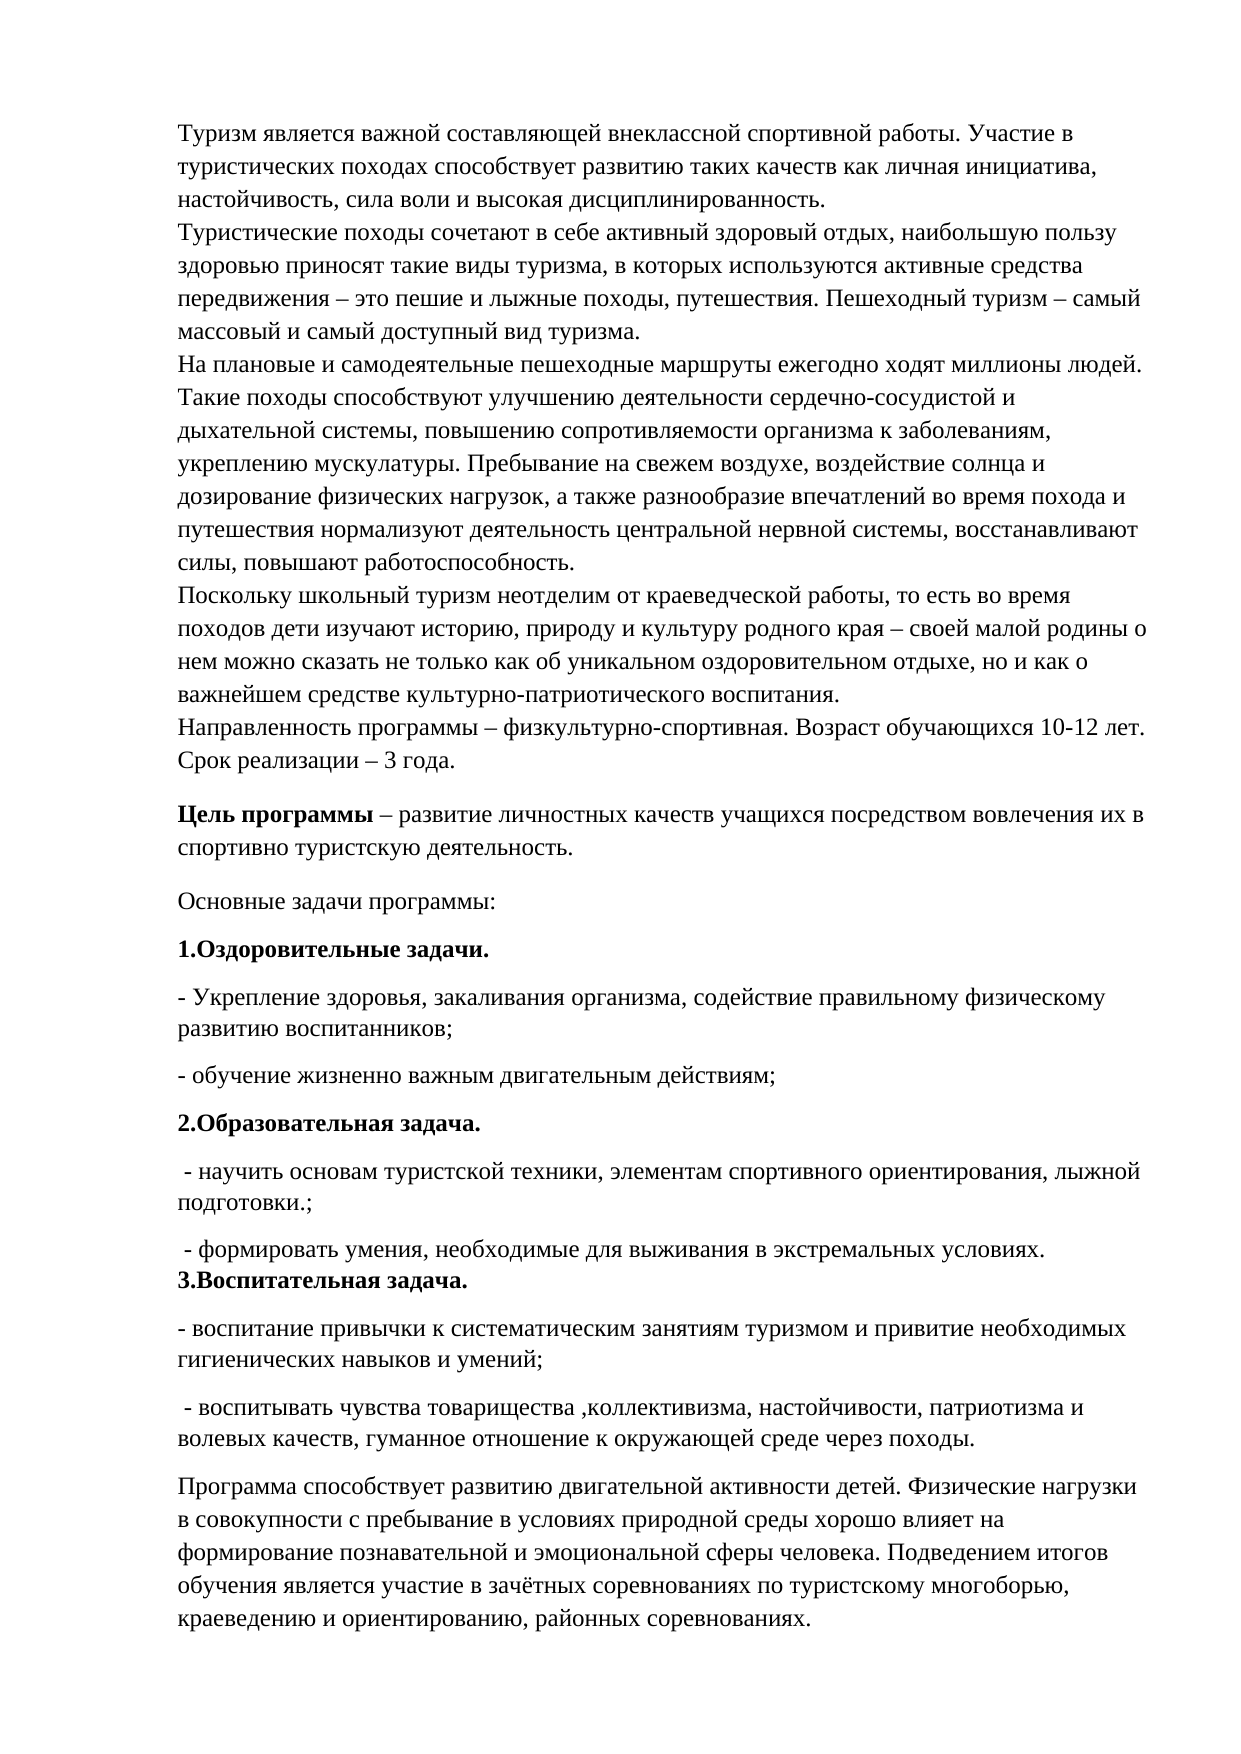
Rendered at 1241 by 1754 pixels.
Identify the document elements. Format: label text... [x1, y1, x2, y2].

text Поскольку школьный туризм неотделим от краеведческой работы, то есть во время походов дети изучают историю, природу и культуру родного края – своей малой родины о нем можно сказать не только как об уникальном оздоровительном отдыхе, но и как о важнейшем средстве культурно-патриотического воспитания. [177, 580, 1152, 708]
text - Укрепление здоровья, закаливания организма, содействие правильному физическому развитию воспитанников; [177, 982, 1152, 1041]
text - научить основам туристской техники, элементам спортивного ориентирования, лыжной подготовки.; [177, 1156, 1152, 1216]
text 1.Оздоровительные задачи. [177, 934, 1152, 963]
text - обучение жизненно важным двигательным действиям; [177, 1060, 1152, 1089]
text Туризм является важной составляющей внеклассной спортивной работы. Участие в туристических походах способствует развитию таких качеств как личная инициатива, настойчивость, сила воли и высокая дисциплинированность. [177, 118, 1152, 213]
text Программа способствует развитию двигательной активности детей. Физические нагрузки в совокупности с пребывание в условиях природной среды хорошо влияет на формирование познавательной и эмоциональной сферы человека. Подведением итогов обучения является участие в зачётных соревнованиях по туристскому многоборью, краеведению и ориентированию, районных соревнованиях. [177, 1471, 1152, 1632]
text 2.Образовательная задача. [177, 1108, 1152, 1137]
text Направленность программы – физкультурно-спортивная. Возраст обучающихся 10-12 лет. Срок реализации – 3 года. [177, 712, 1152, 774]
text - воспитание привычки к систематическим занятиям туризмом и привитие необходимых гигиенических навыков и умений; [177, 1313, 1152, 1373]
text Туристические походы сочетают в себе активный здоровый отдых, наибольшую пользу здоровью приносят такие виды туризма, в которых используются активные средства передвижения – это пешие и лыжные походы, путешествия. Пешеходный туризм – самый массовый и самый доступный вид туризма. [177, 217, 1152, 345]
text Цель программы – развитие личностных качеств учащихся посредством вовлечения их в спортивно туристскую деятельность. [177, 799, 1152, 861]
text - воспитывать чувства товарищества ,коллективизма, настойчивости, патриотизма и волевых качеств, гуманное отношение к окружающей среде через походы. [177, 1392, 1152, 1452]
text - формировать умения, необходимые для выживания в экстремальных условиях. 3.Воспитательная задача. [177, 1234, 1152, 1294]
text Основные задачи программы: [177, 886, 1152, 915]
text На плановые и самодеятельные пешеходные маршруты ежегодно ходят миллионы людей. Такие походы способствуют улучшению деятельности сердечно-сосудистой и дыхательной системы, повышению сопротивляемости организма к заболеваниям, укреплению мускулатуры. Пребывание на свежем воздухе, воздействие солнца и дозирование физических нагрузок, а также разнообразие впечатлений во время похода и путешествия нормализуют деятельность центральной нервной системы, восстанавливают силы, повышают работоспособность. [177, 349, 1152, 576]
